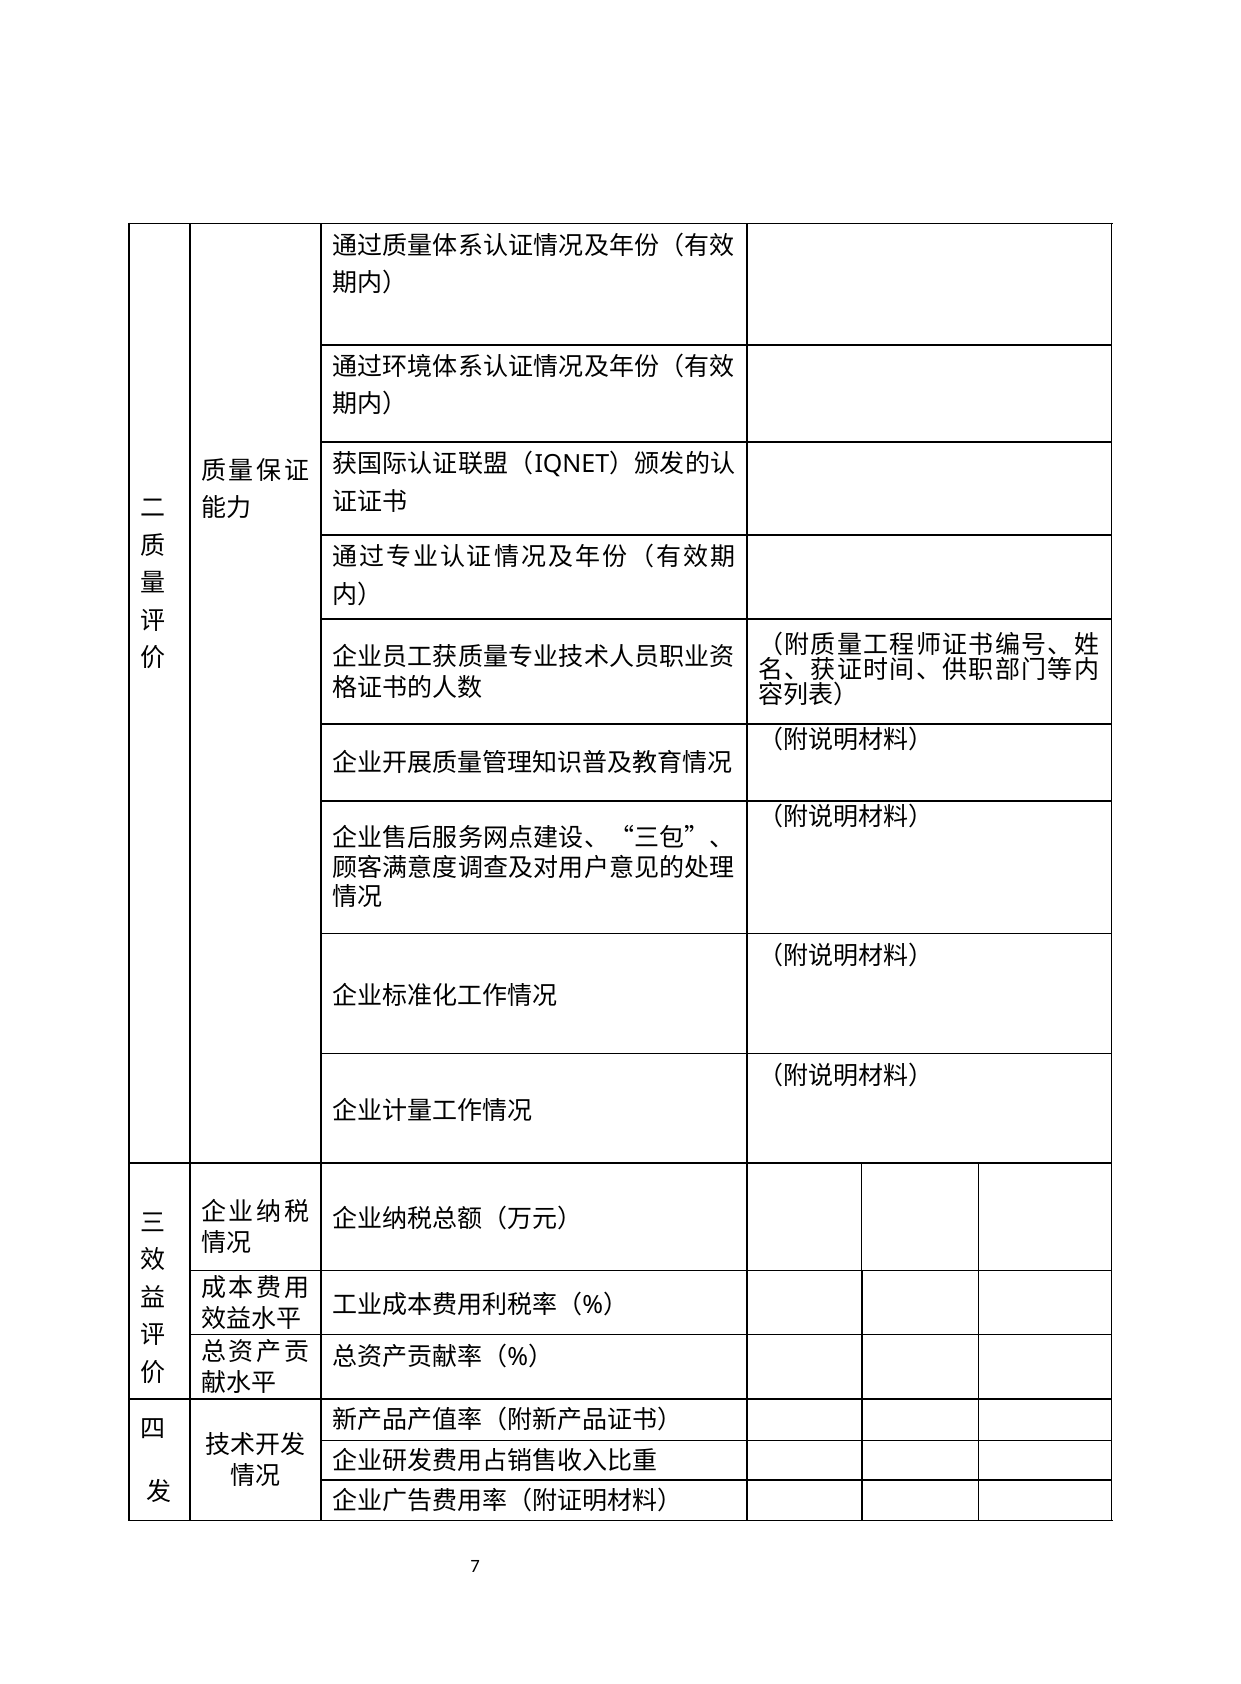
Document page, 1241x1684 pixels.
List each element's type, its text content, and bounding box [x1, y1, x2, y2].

table_cell 四 发展评价 [130, 1400, 189, 1519]
table_cell [748, 1400, 861, 1440]
table_cell 企业计量工作情况 [322, 1054, 746, 1162]
table_cell （附说明材料） [748, 725, 1111, 800]
table_cell [979, 1335, 1111, 1398]
table_cell [979, 1271, 1111, 1334]
table_cell （附说明材料） [748, 1054, 1111, 1162]
table_cell [748, 1335, 861, 1398]
table_cell 总资产贡献率（%） [322, 1335, 746, 1398]
table_cell 通过环境体系认证情况及年份（有效期内） [322, 346, 746, 441]
table_cell 企业广告费用率（附证明材料） [322, 1481, 746, 1519]
table_cell 总资产贡献水平 [191, 1335, 320, 1398]
table_cell [863, 1271, 978, 1334]
table_header [748, 224, 1111, 344]
table_cell （附说明材料） [748, 802, 1111, 933]
table_cell 企业标准化工作情况 [322, 934, 746, 1053]
table_cell 新产品产值率（附新产品证书） [322, 1400, 746, 1440]
table_cell [748, 1441, 861, 1479]
table_cell [979, 1441, 1111, 1479]
table_header 通过质量体系认证情况及年份（有效期内） [322, 224, 746, 344]
table_cell 三效益评价 [130, 1164, 189, 1398]
table_cell [748, 1164, 861, 1270]
table_cell [979, 1400, 1111, 1440]
table_cell 企业售后服务网点建设、“三包”、顾客满意度调查及对用户意见的处理情况 [322, 802, 746, 933]
table_cell 成本费用效益水平 [191, 1271, 320, 1334]
table_cell 企业研发费用占销售收入比重 [322, 1441, 746, 1479]
table_cell 企业纳税情况 [191, 1164, 320, 1270]
table_cell 通过专业认证情况及年份（有效期内） [322, 536, 746, 618]
table_cell （附质量工程师证书编号、姓名、获证时间、供职部门等内容列表） [748, 620, 1111, 723]
table_cell [979, 1481, 1111, 1519]
table_cell [748, 443, 1111, 534]
table_cell [863, 1481, 978, 1519]
table_header 质量保证能力 [191, 224, 320, 1162]
table_cell （附说明材料） [748, 934, 1111, 1053]
table_cell [863, 1400, 978, 1440]
table_cell [748, 1481, 861, 1519]
table_cell [748, 1271, 861, 1334]
table_cell [748, 346, 1111, 441]
table_cell [862, 1164, 978, 1270]
table_cell 企业开展质量管理知识普及教育情况 [322, 725, 746, 800]
table_cell 技术开发情况 [191, 1400, 320, 1519]
table_cell 企业员工获质量专业技术人员职业资格证书的人数 [322, 620, 746, 723]
table_header 二质量评价 [130, 224, 189, 1162]
table_cell 工业成本费用利税率（%） [322, 1271, 746, 1334]
table_cell 企业纳税总额（万元） [322, 1164, 746, 1270]
table_cell [863, 1335, 978, 1398]
table_cell [748, 536, 1111, 618]
table_cell [863, 1441, 978, 1479]
table_cell [979, 1164, 1111, 1270]
table_cell 获国际认证联盟（IQNET）颁发的认证证书 [322, 443, 746, 534]
